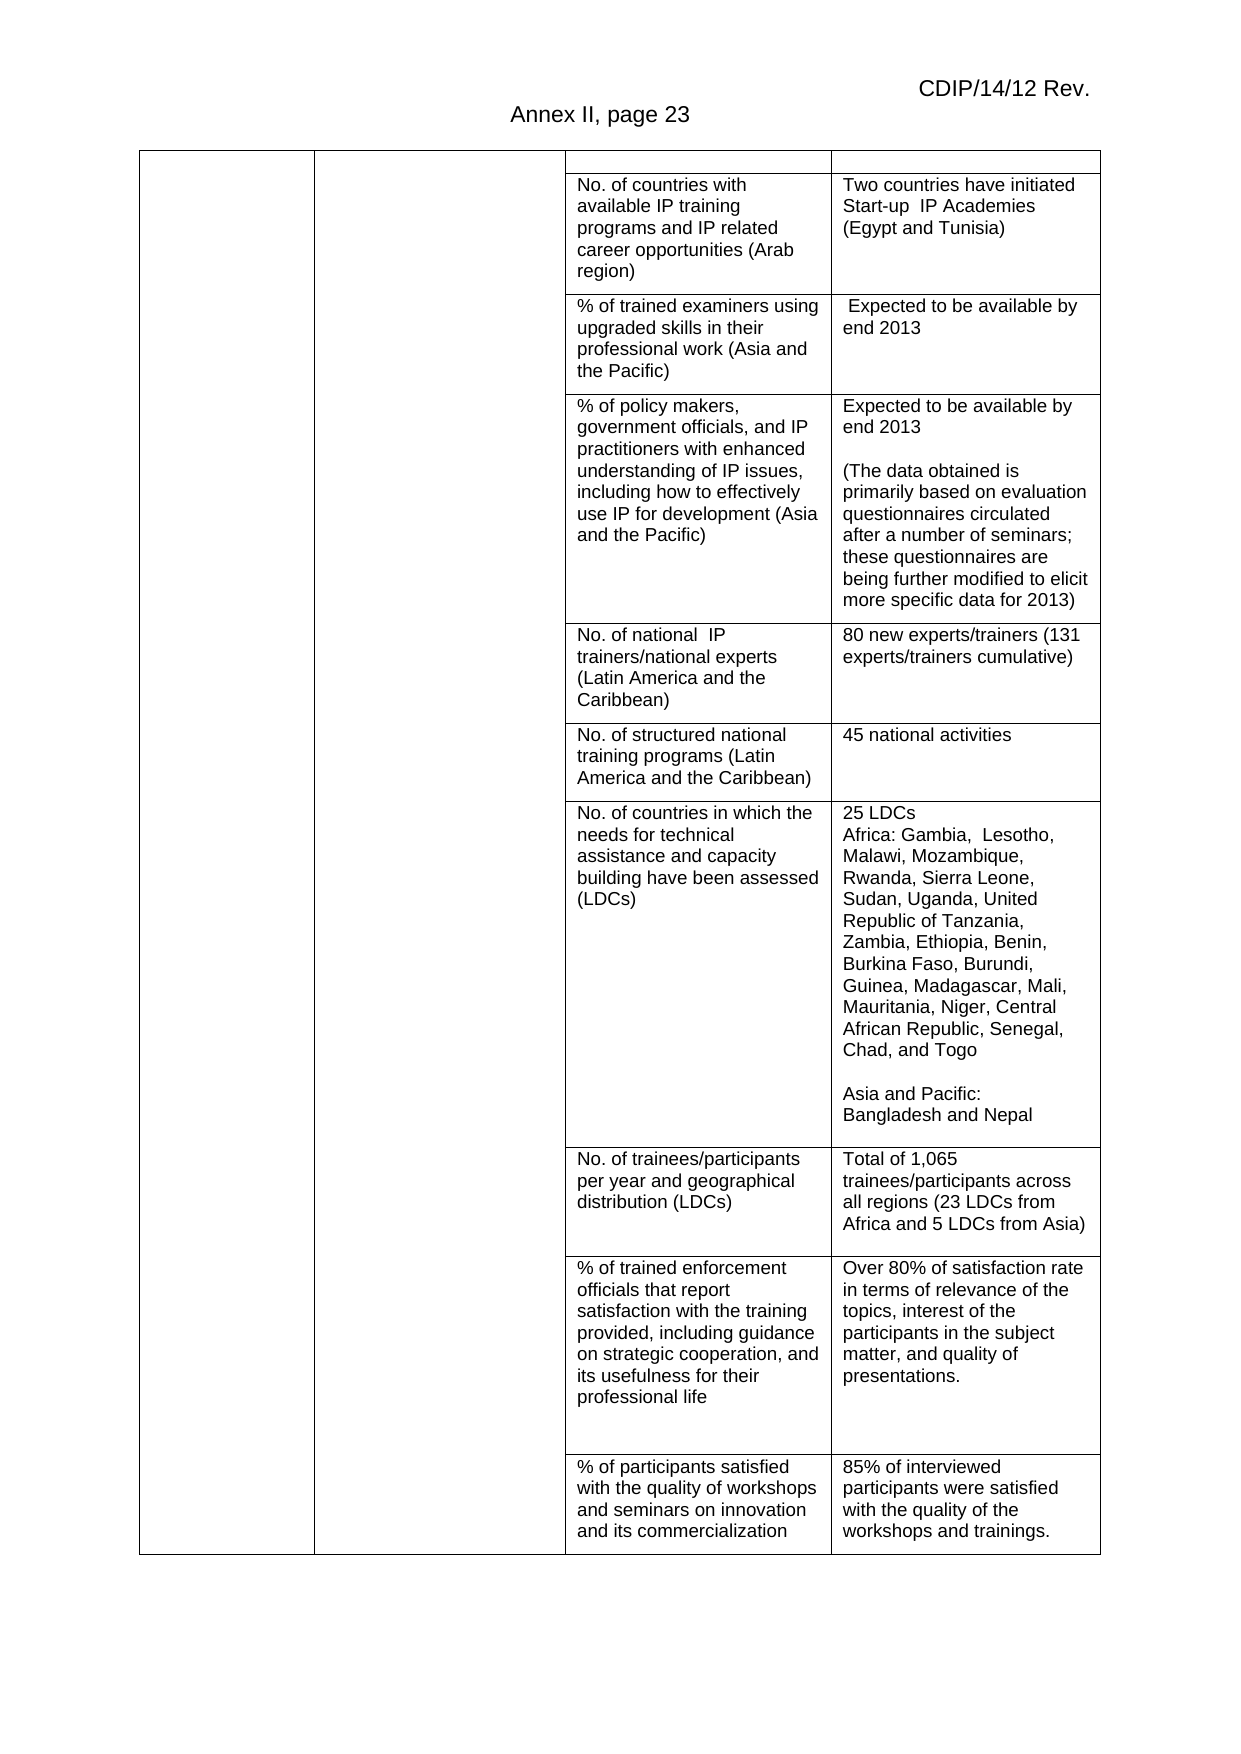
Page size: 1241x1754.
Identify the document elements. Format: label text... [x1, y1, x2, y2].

table_cell 25 LDCs Africa: Gambia, Lesotho, Malawi, Mozambique, Rwanda, Sierra Leone, Sudan, Uganda, United Republic of Tanzania, Zambia, Ethiopia, Benin, Burkina Faso, Burundi, Guinea, Madagascar, Mali, Mauritania, Niger, Central African Republic, Senegal, Chad, and Togo Asia and Pacific: Bangladesh and Nepal [832, 802, 1100, 1147]
table_cell No. of countries in which the needs for technical assistance and capacity building have been assessed (LDCs) [566, 802, 831, 1147]
table_cell 85% of interviewed participants were satisfied with the quality of the workshops and trainings. [832, 1455, 1100, 1554]
table_cell No. of trainees/participants per year and geographical distribution (LDCs) [566, 1148, 831, 1256]
table_cell % of policy makers, government officials, and IP practitioners with enhanced understanding of IP issues, including how to effectively use IP for development (Asia and the Pacific) [566, 395, 831, 623]
table_cell % of trained examiners using upgraded skills in their professional work (Asia and the Pacific) [566, 295, 831, 394]
table_cell % of trained enforcement officials that report satisfaction with the training provided, including guidance on strategic cooperation, and its usefulness for their professional life [566, 1257, 831, 1454]
table_cell Expected to be available by end 2013 [832, 295, 1100, 394]
table_cell Total of 1,065 trainees/participants across all regions (23 LDCs from Africa and 5 LDCs from Asia) [832, 1148, 1100, 1256]
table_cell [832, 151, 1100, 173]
table_cell 80 new experts/trainers (131 experts/trainers cumulative) [832, 624, 1100, 723]
table_cell No. of national IP trainers/national experts (Latin America and the Caribbean) [566, 624, 831, 723]
table_cell No. of countries with available IP training programs and IP related career opportunities (Arab region) [566, 174, 831, 294]
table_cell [566, 151, 831, 173]
table_cell Expected to be available by end 2013 (The data obtained is primarily based on evaluation questionnaires circulated after a number of seminars; these questionnaires are being further modified to elicit more specific data for 2013) [832, 395, 1100, 623]
table_cell Two countries have initiated Start-up IP Academies (Egypt and Tunisia) [832, 174, 1100, 294]
table_cell No. of structured national training programs (Latin America and the Caribbean) [566, 724, 831, 801]
table_cell 45 national activities [832, 724, 1100, 801]
table_cell Over 80% of satisfaction rate in terms of relevance of the topics, interest of the participants in the subject matter, and quality of presentations. [832, 1257, 1100, 1454]
table_cell % of participants satisfied with the quality of workshops and seminars on innovation and its commercialization [566, 1455, 831, 1554]
